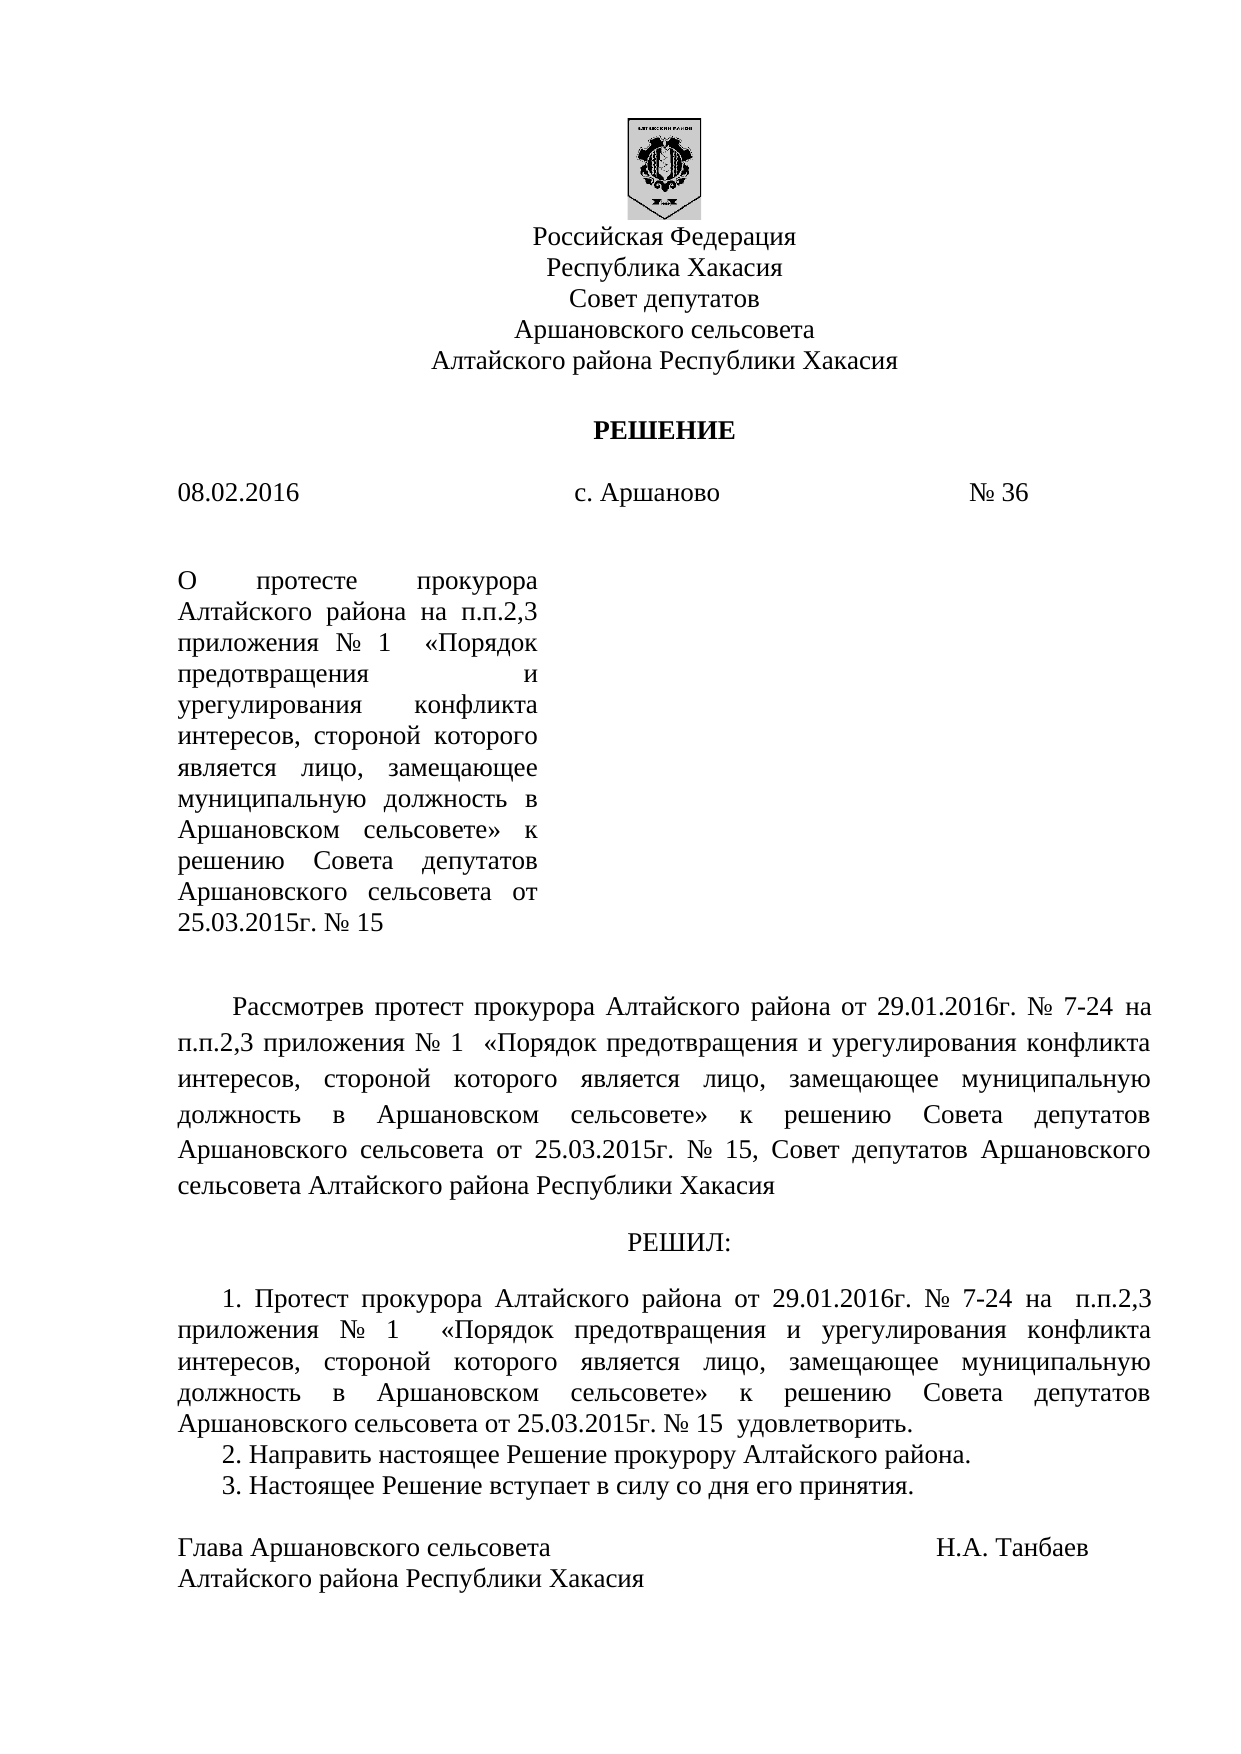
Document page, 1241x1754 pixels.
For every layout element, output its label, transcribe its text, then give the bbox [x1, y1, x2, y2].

text Рассмотрев протест прокурора Алтайского района от 29.01.2016г. № 7-24 на п.п.2,3 приложения № 1 «Порядок предотвращения и урегулирования конфликта интересов, стороной которого является лицо, замещающее муниципальную должность в Аршановском сельсовете» к решению Совета депутатов Аршановского сельсовета от 25.03.2015г. № 15, Совет депутатов Аршановского сельсовета Алтайского района Республики Хакасия [177, 991, 1152, 1200]
text 3. Настоящее Решение вступает в силу со дня его принятия. [177, 1469, 1152, 1500]
table_header О протесте прокурора Алтайского района на п.п.2,3 приложения № 1 «Порядок предотвращения и урегулирования конфликта интересов, стороной которого является лицо, замещающее муниципальную должность в Аршановском сельсовете» к решению Совета депутатов Аршановского сельсовета от 25.03.2015г. № 15 [166, 564, 549, 937]
subtitle РЕШЕНИЕ [177, 414, 1152, 445]
title Алтайского района Республики Хакасия [177, 344, 1152, 375]
title Российская Федерация [177, 220, 1152, 251]
text Глава Аршановского сельсовета Н.А. Танбаев [177, 1531, 1152, 1563]
title Совет депутатов [177, 282, 1152, 313]
text 1. Протест прокурора Алтайского района от 29.01.2016г. № 7-24 на п.п.2,3 приложения № 1 «Порядок предотвращения и урегулирования конфликта интересов, стороной которого является лицо, замещающее муниципальную должность в Аршановском сельсовете» к решению Совета депутатов Аршановского сельсовета от 25.03.2015г. № 15 удовлетворить. [177, 1282, 1152, 1438]
title Аршановского сельсовета [177, 313, 1152, 344]
text РЕШИЛ: [177, 1226, 1152, 1257]
text 08.02.2016 с. Аршаново № 36 [177, 476, 1152, 507]
title Республика Хакасия [177, 251, 1152, 282]
text Алтайского района Республики Хакасия [177, 1563, 1152, 1594]
text 2. Направить настоящее Решение прокурору Алтайского района. [177, 1438, 1152, 1469]
